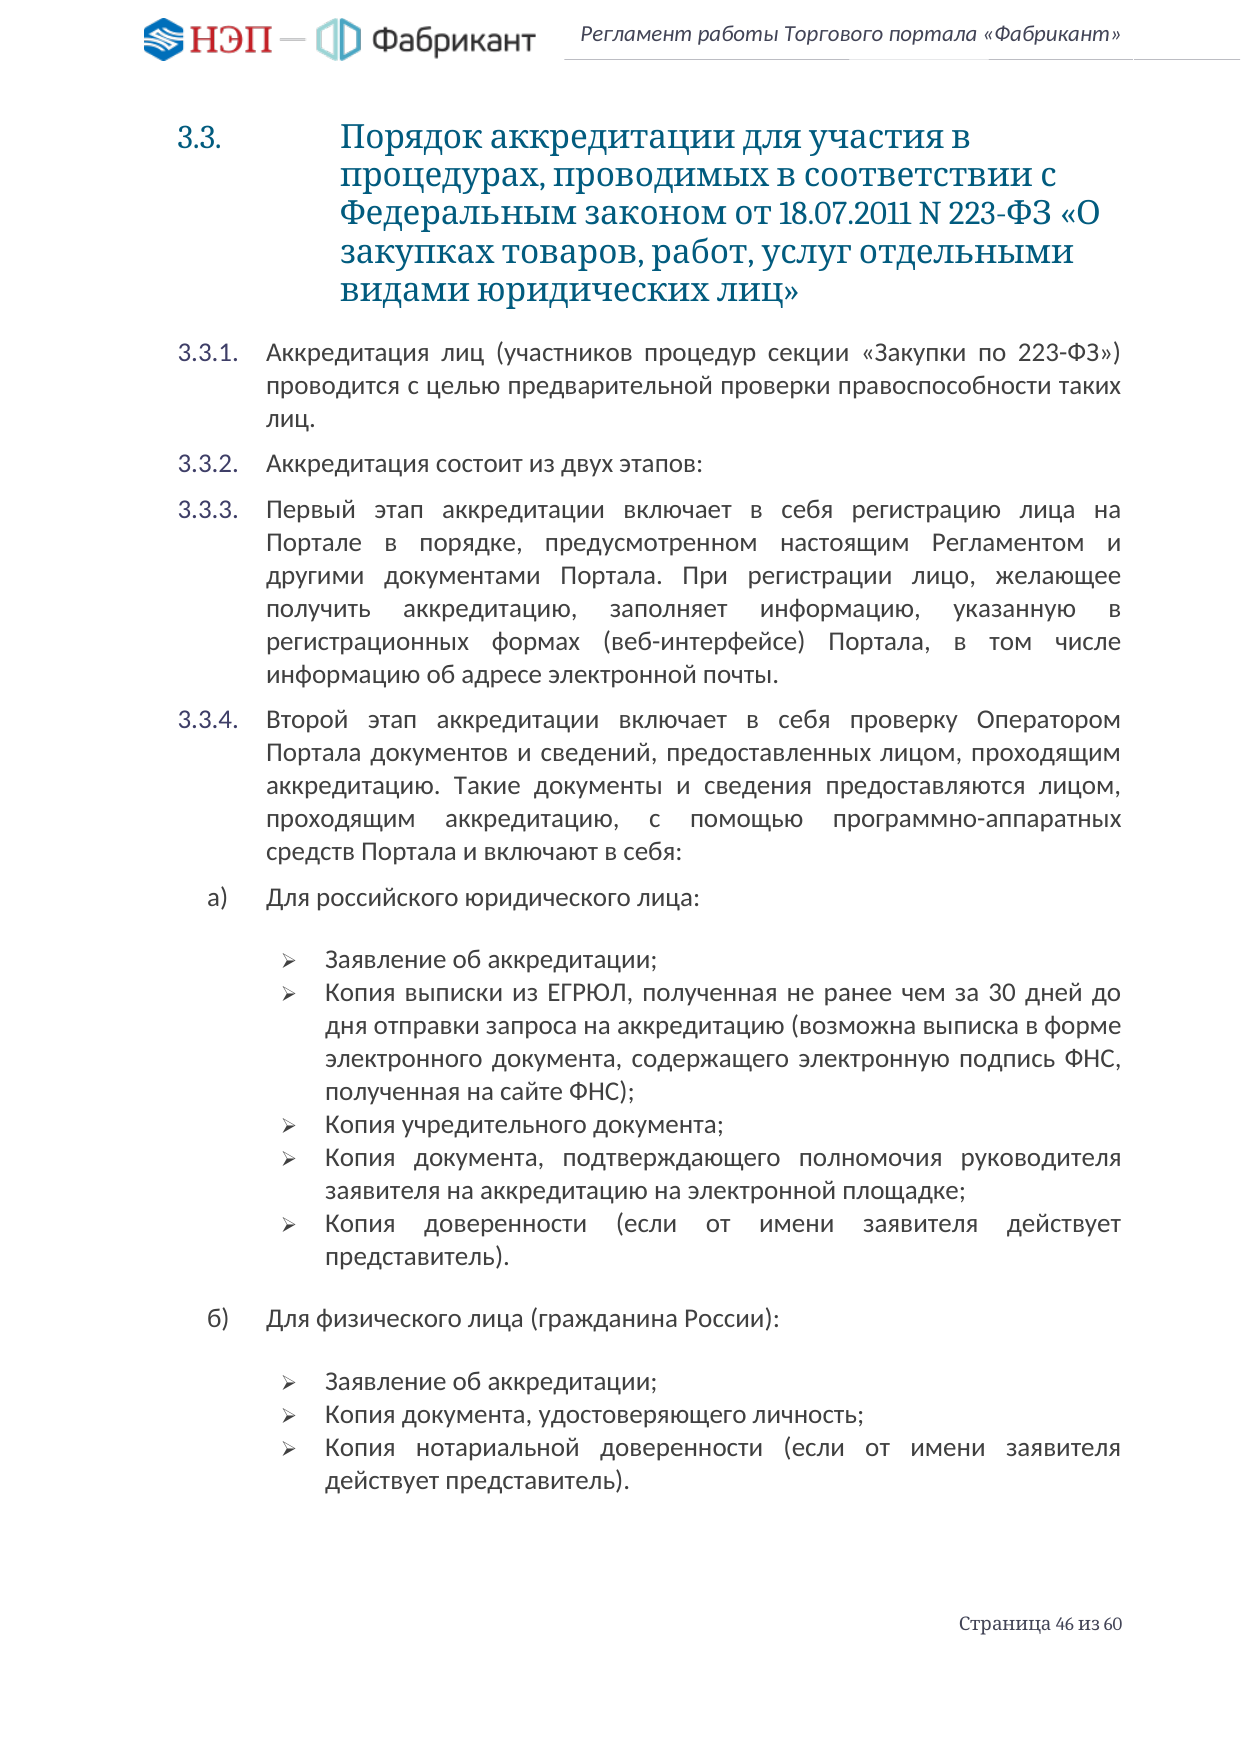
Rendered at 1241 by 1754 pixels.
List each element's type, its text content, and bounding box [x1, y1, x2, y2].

list Для российского юридического лица: [207, 880, 1122, 913]
text Аккредитация лиц (участников процедур секции «Закупки по 223-ФЗ») проводится с целью предварительной проверки правоспособности таких лиц. [177, 335, 1122, 434]
list Копия доверенности (если от имени заявителя действует представитель). [281, 1206, 1122, 1272]
list Заявление об аккредитации; [281, 942, 1122, 975]
text Второй этап аккредитации включает в себя проверку Оператором Портала документов и сведений, предоставленных лицом, проходящим аккредитацию. Такие документы и сведения предоставляются лицом, проходящим аккредитацию, с помощью программно-аппаратных средств Портала и включают в себя: [177, 702, 1122, 868]
list Копия нотариальной доверенности (если от имени заявителя действует представитель). [281, 1430, 1122, 1496]
list Для физического лица (гражданина России): [207, 1302, 1122, 1335]
picture [144, 18, 536, 61]
list Копия выписки из ЕГРЮЛ, полученная не ранее чем за 30 дней до дня отправки запроса на аккредитацию (возможна выписка в форме электронного документа, содержащего электронную подпись ФНС, полученная на сайте ФНС); [281, 975, 1122, 1107]
list Заявление об аккредитации; [281, 1364, 1122, 1397]
list Копия учредительного документа; [281, 1107, 1122, 1140]
subtitle Порядок аккредитации для участия в процедурах, проводимых в соответствии с Федеральным законом от 18.07.2011 N 223-ФЗ «О закупках товаров, работ, услуг отдельными видами юридических лиц» [177, 118, 1122, 310]
list Копия документа, удостоверяющего личность; [281, 1397, 1122, 1430]
text Аккредитация состоит из двух этапов: [177, 446, 1122, 479]
list Копия документа, подтверждающего полномочия руководителя заявителя на аккредитацию на электронной площадке; [281, 1140, 1122, 1206]
text Первый этап аккредитации включает в себя регистрацию лица на Портале в порядке, предусмотренном настоящим Регламентом и другими документами Портала. При регистрации лицо, желающее получить аккредитацию, заполняет информацию, указанную в регистрационных формах (веб-интерфейсе) Портала, в том числе информацию об адресе электронной почты. [177, 492, 1122, 690]
